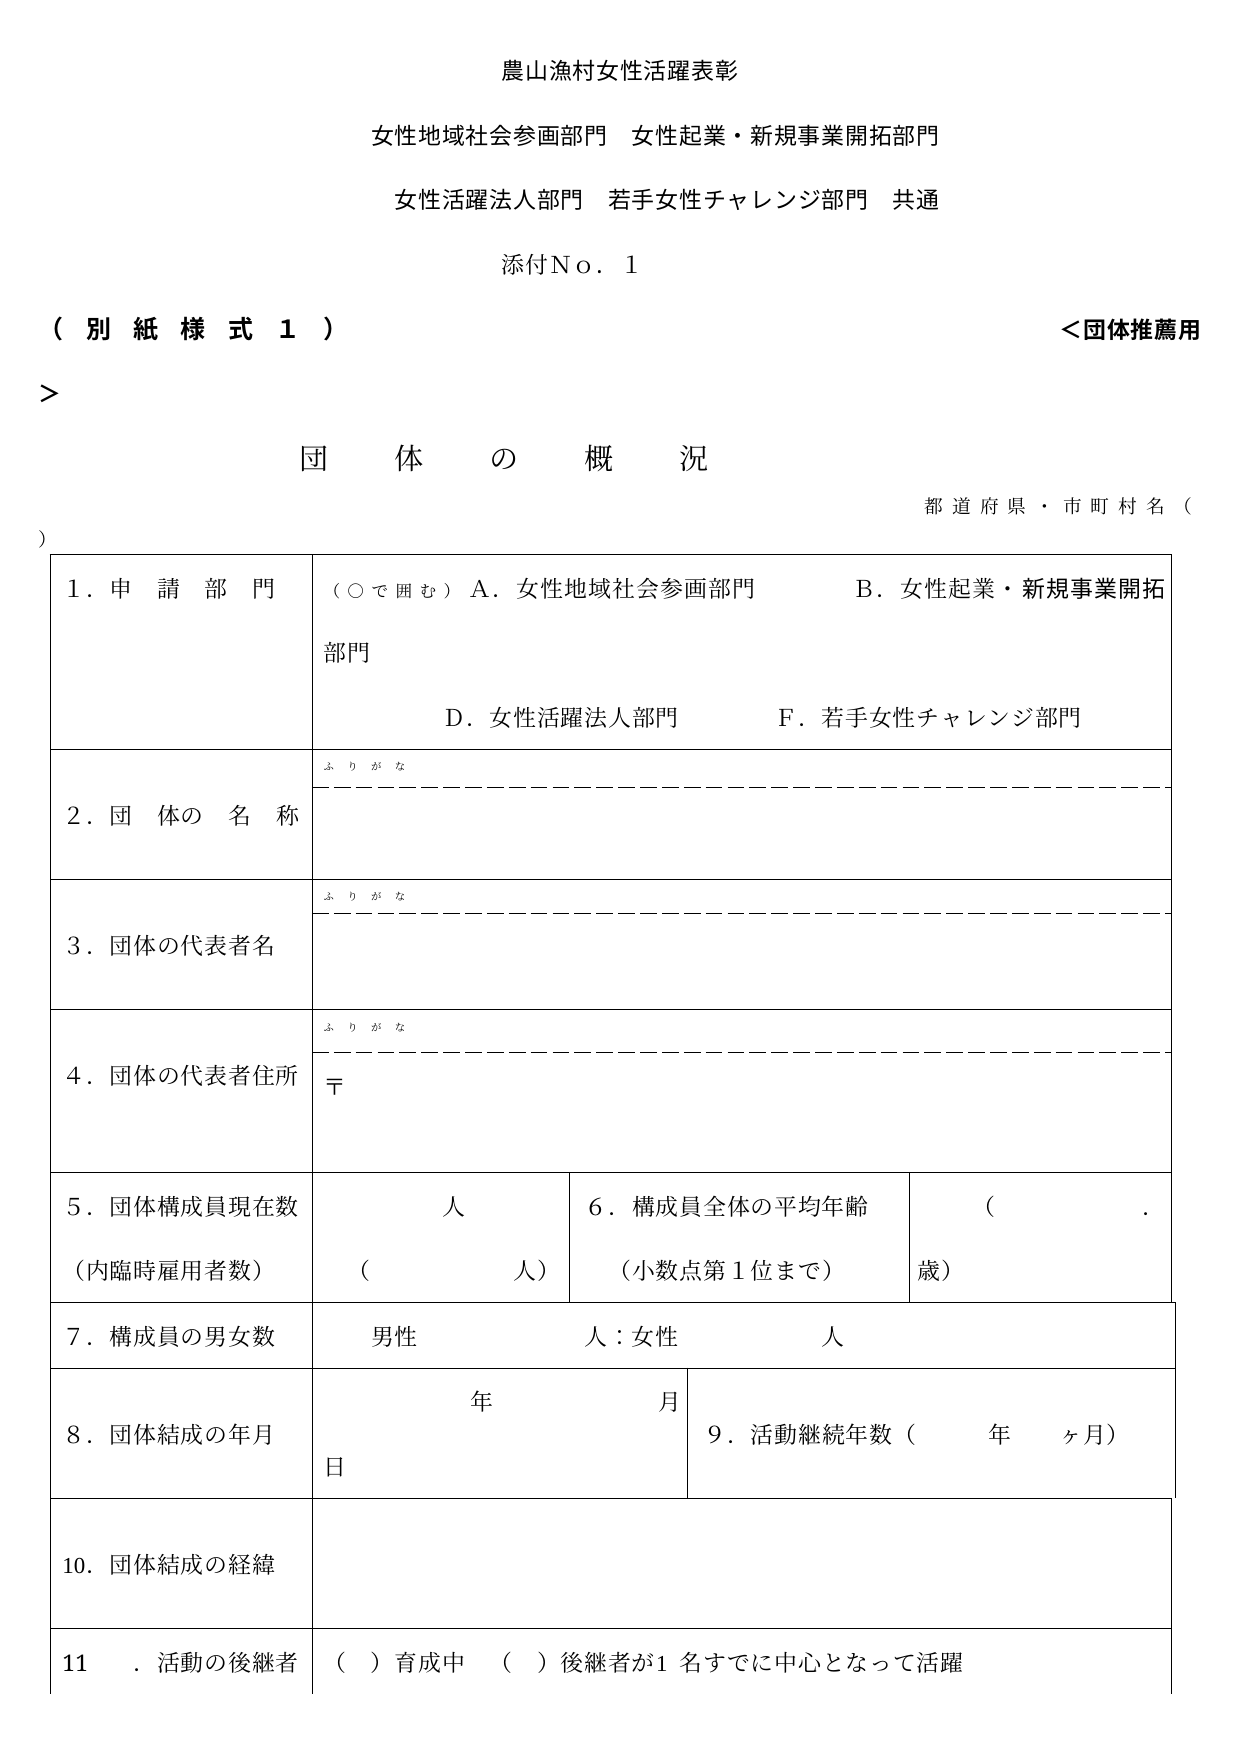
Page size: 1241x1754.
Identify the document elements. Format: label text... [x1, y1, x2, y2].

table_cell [51, 1629, 312, 1694]
table_cell ８．団体結成の年月 [51, 1369, 312, 1498]
table_cell （ ． 歳） [910, 1173, 1171, 1302]
table_cell ４．団体の代表者住所 [51, 1010, 312, 1172]
text 農山漁村女性活躍表彰 [38, 37, 1202, 102]
table_cell 〒 [313, 1052, 1171, 1172]
table_cell ６．構成員全体の平均年齢 （小数点第１位まで） [570, 1173, 909, 1302]
text （別紙様式１） ＜団体推薦用＞ [38, 296, 1202, 425]
table_header １．申 請 部 門 [51, 555, 312, 749]
table_cell 年 月 日 [313, 1369, 687, 1498]
table_cell [313, 787, 1171, 879]
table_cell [313, 1629, 1171, 1694]
table_cell [313, 913, 1171, 1009]
table_cell 男性 人：女性 人 [313, 1303, 1175, 1368]
table_cell ふりがな [313, 880, 1171, 912]
text 都道府県・市町村名（ ） [38, 489, 1202, 554]
table_header （○で囲む）Ａ．女性地域社会参画部門 Ｂ．女性起業・新規事業開拓部門 Ｄ．女性活躍法人部門 Ｆ．若手女性チャレンジ部門 [313, 555, 1171, 749]
text 団 体 の 概 況 [38, 425, 1202, 489]
table_cell ３．団体の代表者名 [51, 880, 312, 1009]
table_cell 10．団体結成の経緯 [51, 1499, 312, 1628]
table_cell 人 （ 人） [313, 1173, 569, 1302]
text 女性活躍法人部門 若手女性チャレンジ部門 共通 [38, 167, 1107, 231]
table_cell ９．活動継続年数（ 年 ヶ月） [688, 1369, 1175, 1498]
text 女性地域社会参画部門 女性起業・新規事業開拓部門 [38, 102, 1107, 167]
text 添付Ｎｏ.１ [38, 231, 1107, 296]
table_cell ７．構成員の男女数 [51, 1303, 312, 1368]
table_cell ふりがな [313, 750, 1171, 787]
table_cell ２．団 体の 名 称 [51, 750, 312, 879]
table_cell ふりがな [313, 1010, 1171, 1052]
table_cell ５．団体構成員現在数 （内臨時雇用者数） [51, 1173, 312, 1302]
table_cell [313, 1499, 1171, 1628]
